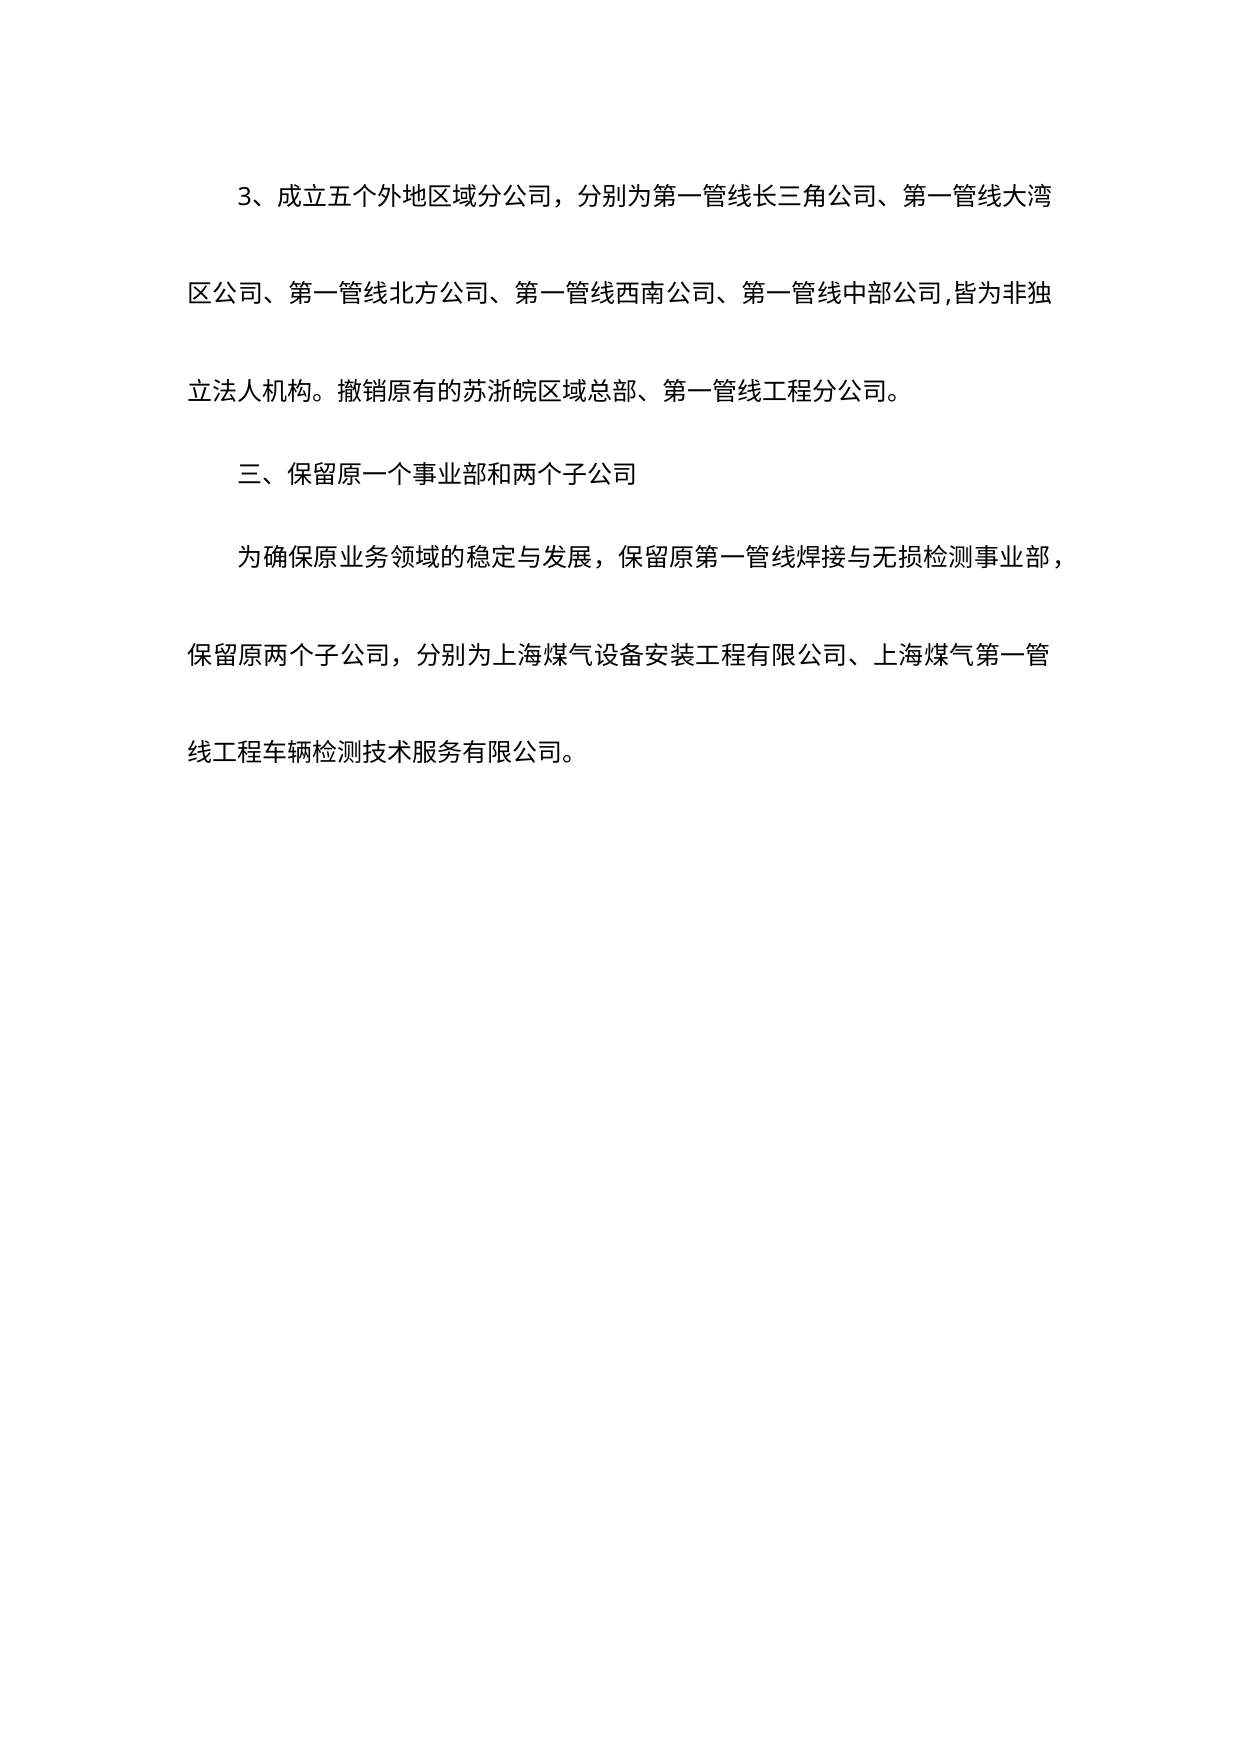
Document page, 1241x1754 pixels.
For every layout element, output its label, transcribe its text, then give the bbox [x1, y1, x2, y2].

text 三、保留原一个事业部和两个子公司 [187, 440, 1053, 505]
text 3、成立五个外地区域分公司，分别为第一管线长三角公司、第一管线大湾区公司、第一管线北方公司、第一管线西南公司、第一管线中部公司,皆为非独立法人机构。撤销原有的苏浙皖区域总部、第一管线工程分公司。 [187, 162, 1053, 422]
text 为确保原业务领域的稳定与发展，保留原第一管线焊接与无损检测事业部，保留原两个子公司，分别为上海煤气设备安装工程有限公司、上海煤气第一管线工程车辆检测技术服务有限公司。 [187, 523, 1053, 783]
